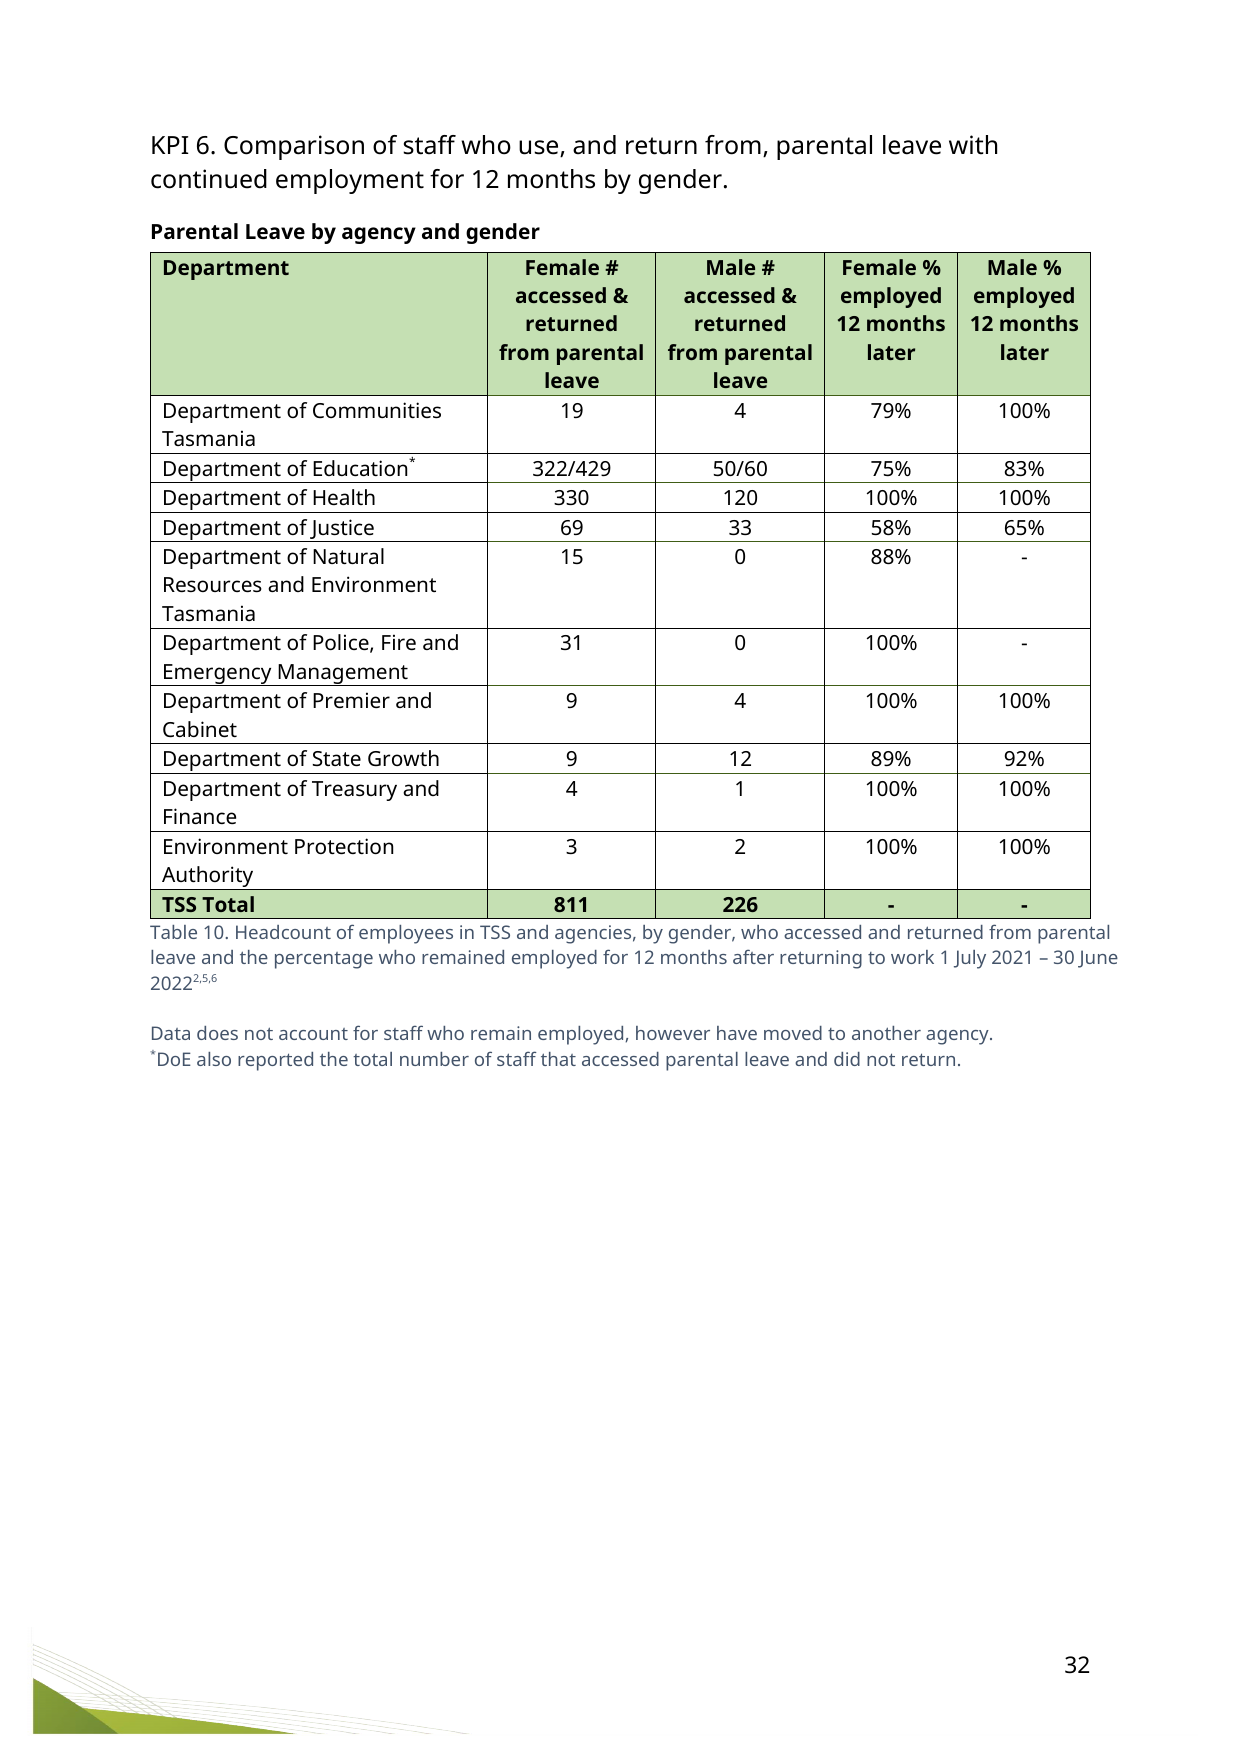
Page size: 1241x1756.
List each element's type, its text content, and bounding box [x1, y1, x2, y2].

table_cell 3 [488, 832, 655, 889]
table_header Male # accessed & returned from parental leave [656, 253, 824, 395]
table_cell 83% [958, 454, 1090, 482]
table_cell - [958, 890, 1090, 918]
table_cell - [825, 890, 957, 918]
table_header Department [151, 253, 487, 395]
table_cell 19 [488, 396, 655, 453]
table_cell 9 [488, 744, 655, 773]
table_cell 89% [825, 744, 957, 773]
subtitle KPI 6. Comparison of staff who use, and return from, parental leave with continued employment for 12 months by gender. [150, 127, 1090, 196]
table_cell Department of Health [151, 483, 487, 512]
table_cell 69 [488, 513, 655, 541]
table_cell 58% [825, 513, 957, 541]
table_cell 100% [825, 629, 957, 685]
table_cell Department of Premier and Cabinet [151, 686, 487, 743]
table_header Female # accessed & returned from parental leave [488, 253, 655, 395]
table_cell 100% [825, 774, 957, 831]
table_header Male % employed 12 months later [958, 253, 1090, 395]
text Table 10. Headcount of employees in TSS and agencies, by gender, who accessed and returned from parental leave and the percentage who remained employed for 12 months after returning to work 1 July 2021 – 30 June 20222,5,6 [150, 919, 1125, 996]
table_cell 2 [656, 832, 824, 889]
table_cell 100% [958, 396, 1090, 453]
table_cell - [958, 542, 1090, 627]
table_cell 65% [958, 513, 1090, 541]
table_cell Department of State Growth [151, 744, 487, 773]
table_cell Department of Treasury and Finance [151, 774, 487, 831]
table_cell Department of Education* [151, 454, 487, 482]
table_cell 0 [656, 542, 824, 627]
table_cell 0 [656, 629, 824, 685]
table_cell 100% [958, 774, 1090, 831]
picture [27, 1627, 1198, 1736]
table_cell 100% [825, 686, 957, 743]
table_cell 31 [488, 629, 655, 685]
table_cell Department of Police, Fire and Emergency Management [151, 629, 487, 685]
text Data does not account for staff who remain employed, however have moved to another agency. [150, 1021, 1125, 1046]
table_cell 1 [656, 774, 824, 831]
table_cell 4 [656, 686, 824, 743]
subtitle Parental Leave by agency and gender [150, 217, 1090, 245]
table_cell 100% [825, 483, 957, 512]
table_cell 4 [488, 774, 655, 831]
table_cell Environment Protection Authority [151, 832, 487, 889]
table_cell 92% [958, 744, 1090, 773]
table_cell Department of Natural Resources and Environment Tasmania [151, 542, 487, 627]
table_cell - [958, 629, 1090, 685]
table_cell 100% [958, 686, 1090, 743]
table_cell 50/60 [656, 454, 824, 482]
table_cell 79% [825, 396, 957, 453]
table_cell 12 [656, 744, 824, 773]
table_cell 120 [656, 483, 824, 512]
table_header Female % employed 12 months later [825, 253, 957, 395]
table_cell 9 [488, 686, 655, 743]
table_cell 88% [825, 542, 957, 627]
text *DoE also reported the total number of staff that accessed parental leave and did not return. [150, 1046, 1125, 1072]
table_cell TSS Total [151, 890, 487, 918]
table_cell Department of Communities Tasmania [151, 396, 487, 453]
table_cell 100% [825, 832, 957, 889]
table_cell Department of Justice [151, 513, 487, 541]
table_cell 4 [656, 396, 824, 453]
table_cell 330 [488, 483, 655, 512]
table_cell 33 [656, 513, 824, 541]
table_cell 75% [825, 454, 957, 482]
table_cell 100% [958, 832, 1090, 889]
table_cell 811 [488, 890, 655, 918]
table_cell 100% [958, 483, 1090, 512]
table_cell 226 [656, 890, 824, 918]
table_cell 322/429 [488, 454, 655, 482]
table_cell 15 [488, 542, 655, 627]
